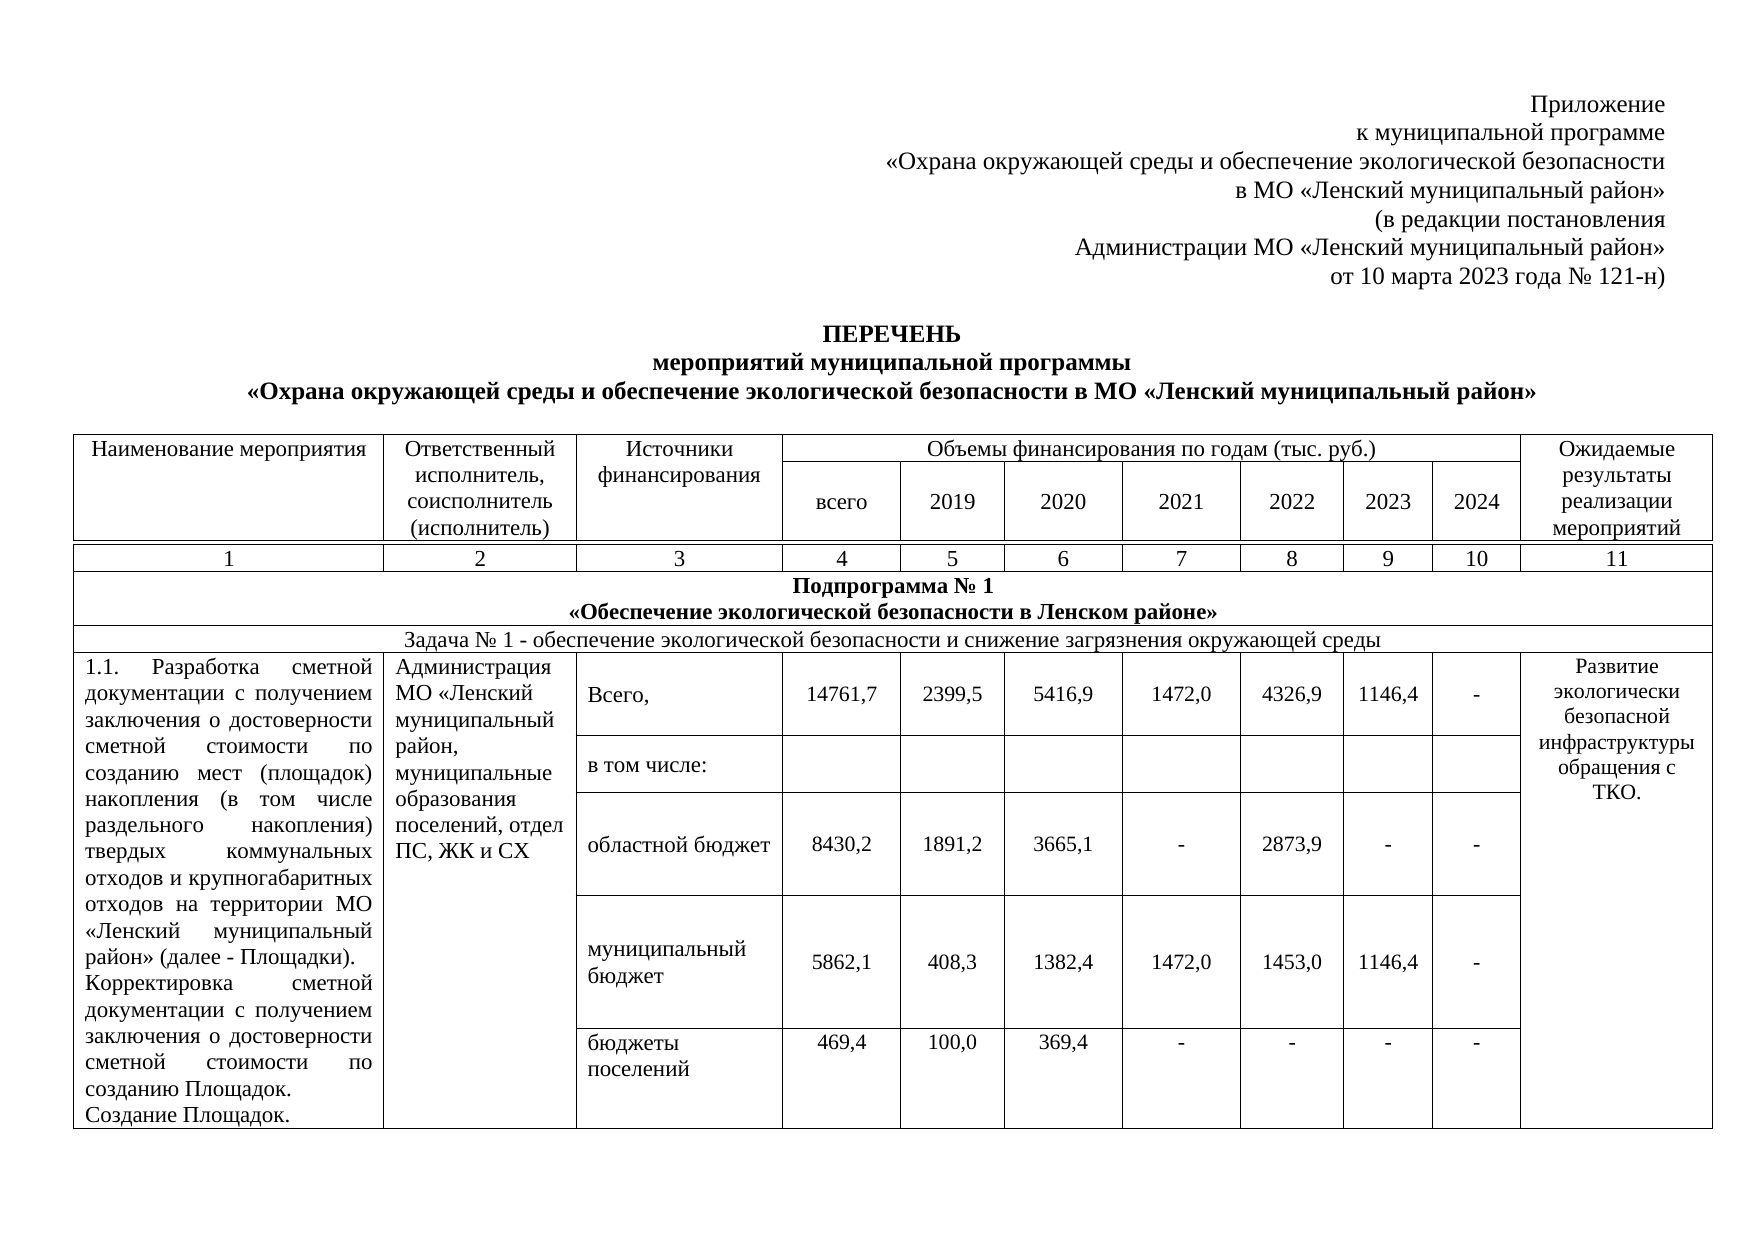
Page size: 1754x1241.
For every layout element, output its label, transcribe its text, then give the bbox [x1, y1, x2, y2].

table_cell - [1344, 1029, 1432, 1127]
table_cell [1241, 736, 1343, 792]
table_cell 469,4 [783, 1029, 900, 1127]
text «Охрана окружающей среды и обеспечение экологической безопасности [118, 146, 1665, 175]
table_cell 1891,2 [901, 793, 1004, 894]
table_cell 2020 [1005, 462, 1122, 540]
table_cell 1453,0 [1241, 896, 1343, 1028]
table_header 7 [1123, 545, 1240, 571]
text ПЕРЕЧЕНЬ [118, 319, 1665, 347]
table_cell [1433, 736, 1520, 792]
table_cell 4326,9 [1241, 653, 1343, 735]
table_cell Всего, [577, 653, 782, 735]
table_cell - [1433, 653, 1520, 735]
table_cell Подпрограмма № 1 «Обеспечение экологической безопасности в Ленском районе» [74, 572, 1712, 625]
table_cell 369,4 [1005, 1029, 1122, 1127]
table_cell [901, 736, 1004, 792]
text Администрации МО «Ленский муниципальный район» [118, 232, 1665, 261]
table_cell 1382,4 [1005, 896, 1122, 1028]
table_cell 2019 [901, 462, 1004, 540]
table_cell 1146,4 [1344, 653, 1432, 735]
table_cell 2399,5 [901, 653, 1004, 735]
table_cell 5416,9 [1005, 653, 1122, 735]
table_cell [1005, 736, 1122, 792]
text в МО «Ленский муниципальный район» [118, 175, 1665, 204]
text от 10 марта 2023 года № 121-н) [118, 261, 1665, 290]
table_cell [1344, 736, 1432, 792]
table_cell 100,0 [901, 1029, 1004, 1127]
table_header 6 [1005, 545, 1122, 571]
table_cell - [1433, 1029, 1520, 1127]
table_header 10 [1433, 545, 1520, 571]
table_cell 2873,9 [1241, 793, 1343, 894]
text к муниципальной программе [118, 117, 1665, 146]
table_cell [783, 736, 900, 792]
table_cell - [1344, 793, 1432, 894]
table_header 8 [1241, 545, 1343, 571]
table_cell 2023 [1344, 462, 1432, 540]
table_header 1 [74, 545, 383, 571]
table_header 5 [901, 545, 1004, 571]
table_header Ответственный исполнитель, соисполнитель (исполнитель) [384, 435, 576, 540]
table_cell 1472,0 [1123, 896, 1240, 1028]
table_cell - [1123, 1029, 1240, 1127]
text «Охрана окружающей среды и обеспечение экологической безопасности в МО «Ленский муниципальный район» [118, 376, 1665, 405]
table_cell - [1241, 1029, 1343, 1127]
table_cell 408,3 [901, 896, 1004, 1028]
table_cell муниципальный бюджет [577, 896, 782, 1028]
table_cell областной бюджет [577, 793, 782, 894]
table_cell бюджеты поселений [577, 1029, 782, 1127]
table_cell 1146,4 [1344, 896, 1432, 1028]
table_cell 8430,2 [783, 793, 900, 894]
table_cell всего [783, 462, 900, 540]
table_header 4 [783, 545, 900, 571]
table_cell - [1433, 896, 1520, 1028]
table_cell - [1433, 793, 1520, 894]
table_cell 2022 [1241, 462, 1343, 540]
table_cell 1472,0 [1123, 653, 1240, 735]
table_cell 5862,1 [783, 896, 900, 1028]
table_header Ожидаемые результаты реализации мероприятий [1521, 435, 1712, 540]
table_cell 2024 [1433, 462, 1520, 540]
table_cell Развитие экологически безопасной инфраструктуры обращения с ТКО. [1521, 653, 1712, 1127]
table_cell Администрация МО «Ленский муниципальный район, муниципальные образования поселений, отдел ПС, ЖК и СХ [384, 653, 576, 1127]
table_cell - [1123, 793, 1240, 894]
table_header Наименование мероприятия [74, 435, 383, 540]
text мероприятий муниципальной программы [118, 347, 1665, 376]
table_cell 3665,1 [1005, 793, 1122, 894]
table_cell 2021 [1123, 462, 1240, 540]
table_header 11 [1521, 545, 1712, 571]
table_cell в том числе: [577, 736, 782, 792]
table_header Источники финансирования [577, 435, 782, 540]
table_cell 14761,7 [783, 653, 900, 735]
table_cell [1123, 736, 1240, 792]
table_header 9 [1344, 545, 1432, 571]
table_header Объемы финансирования по годам (тыс. руб.) [783, 435, 1520, 461]
text Приложение [118, 89, 1665, 117]
text (в редакции постановления [118, 204, 1665, 232]
table_header 2 [384, 545, 576, 571]
table_cell 1.1. Разработка сметной документации с получением заключения о достоверности сметной стоимости по созданию мест (площадок) накопления (в том числе раздельного накопления) твердых коммунальных отходов и крупногабаритных отходов на территории МО «Ленский муниципальный район» (далее - Площадки). Корректировка сметной документации с получением заключения о достоверности сметной стоимости по созданию Площадок. Создание Площадок. Содержание Площадок. Приобретение (поставка) контейнеров (бункеров) для накопления твердых коммунальных отходов. Организация мероприятий по раздельному сбору твердых коммунальных отходов (пластик, стекло, бумага и картон). [74, 653, 383, 1127]
table_header 3 [577, 545, 782, 571]
table_cell Задача № 1 - обеспечение экологической безопасности и снижение загрязнения окружающей среды [74, 626, 1712, 652]
